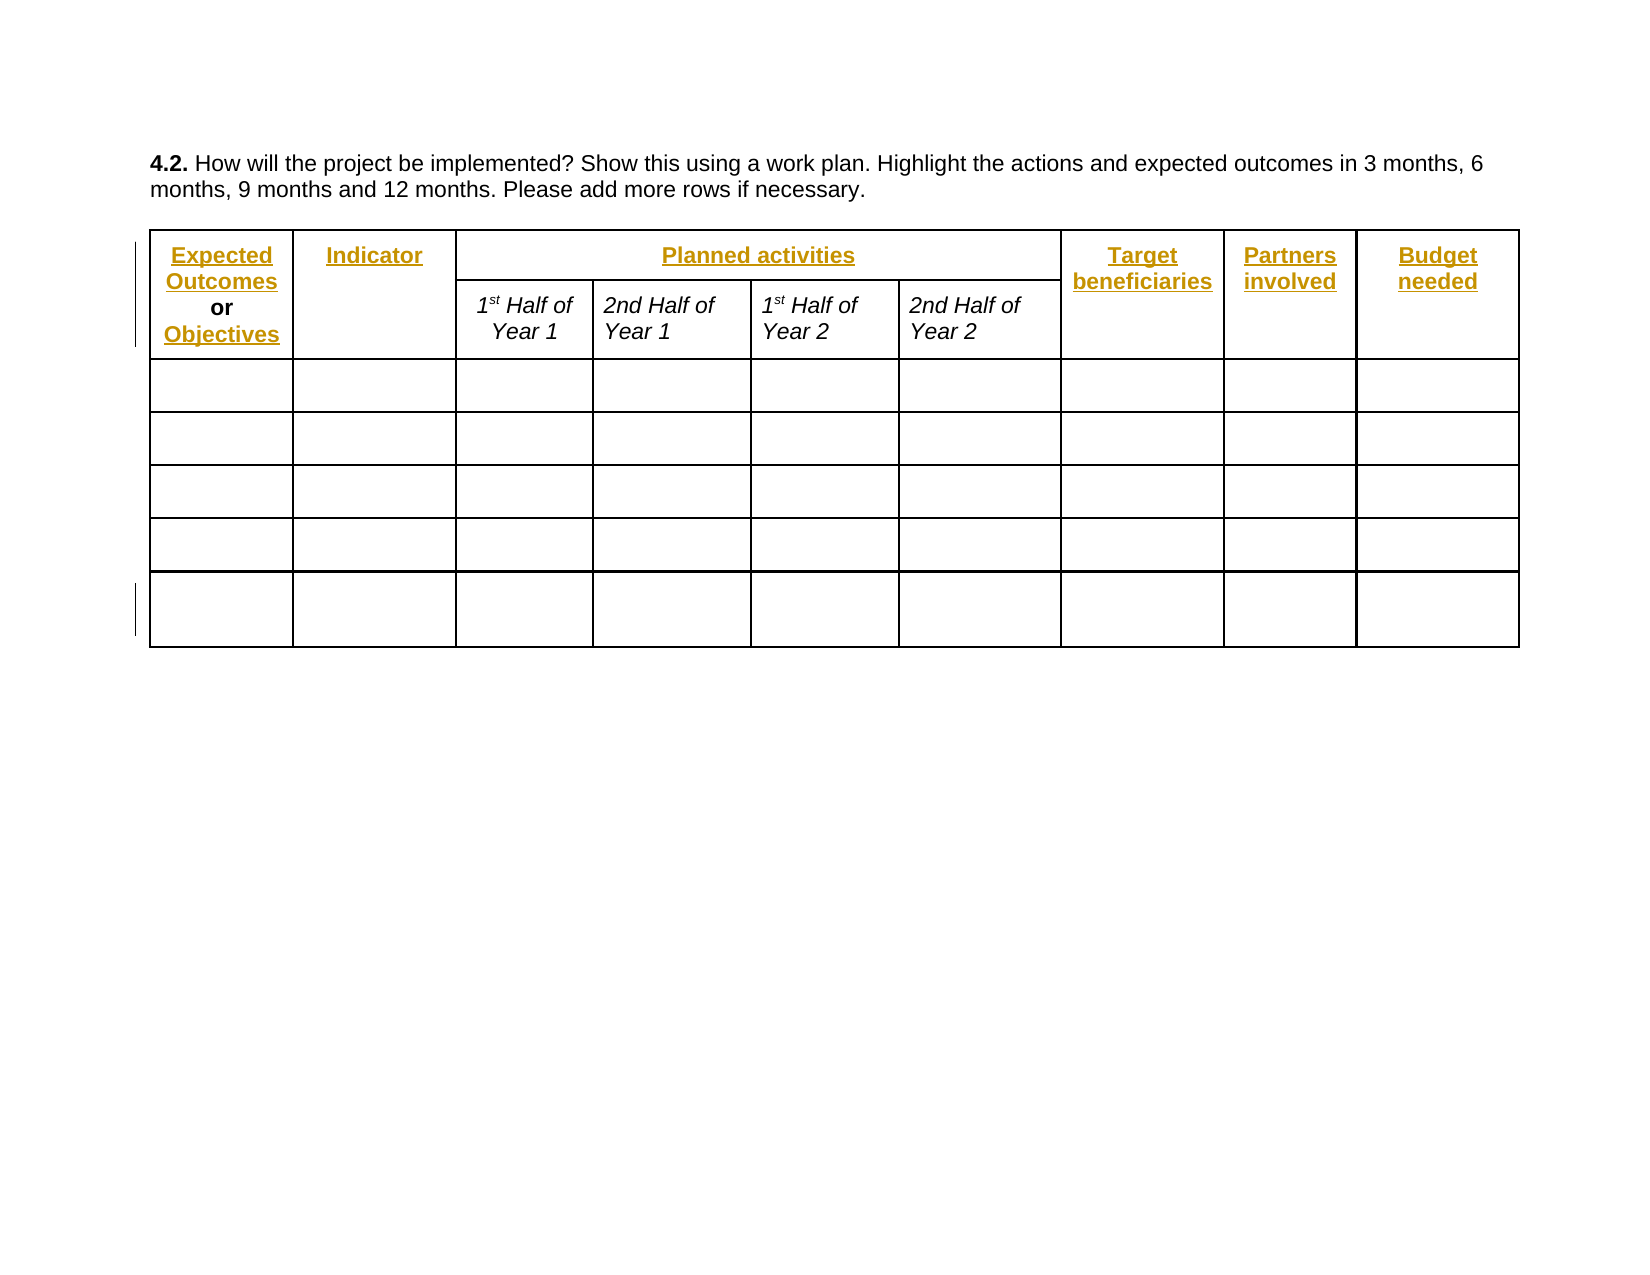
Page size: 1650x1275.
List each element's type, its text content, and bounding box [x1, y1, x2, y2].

table_cell [1225, 573, 1355, 646]
table_cell 1st Half of Year 1 [457, 281, 592, 357]
table_cell 2nd Half of Year 1 [594, 281, 750, 357]
text 4.2. How will the project be implemented? Show this using a work plan. Highlight the actions and expected outcomes in 3 months, 6 months, 9 months and 12 months. Please add more rows if necessary. [150, 150, 1500, 203]
table_header [457, 231, 1060, 279]
table_cell [752, 466, 898, 517]
table_cell [900, 360, 1060, 411]
table_cell [594, 413, 750, 464]
table_cell [294, 573, 455, 646]
table_cell [752, 519, 898, 570]
table_cell [457, 360, 592, 411]
table_cell [151, 466, 292, 517]
table_cell [151, 519, 292, 570]
table_cell [1358, 573, 1518, 646]
table_cell [594, 360, 750, 411]
table_cell [594, 573, 750, 646]
table_cell [457, 413, 592, 464]
table_header or [151, 231, 292, 357]
table_cell [900, 519, 1060, 570]
table_header [1225, 231, 1355, 357]
table_cell [151, 413, 292, 464]
table_cell 1st Half of Year 2 [752, 281, 898, 357]
table_cell [1358, 360, 1518, 411]
table_cell [1358, 519, 1518, 570]
table_cell 2nd Half of Year 2 [900, 281, 1060, 357]
table_header [1062, 231, 1223, 357]
table_cell [1062, 519, 1223, 570]
table_cell [1358, 466, 1518, 517]
table_cell [1062, 413, 1223, 464]
table_cell [1062, 573, 1223, 646]
table_cell [594, 466, 750, 517]
table_cell [1225, 466, 1355, 517]
table_header [294, 231, 455, 357]
table_cell [1358, 413, 1518, 464]
table_cell [457, 519, 592, 570]
table_cell [752, 360, 898, 411]
table_cell [294, 413, 455, 464]
table_cell [1225, 360, 1355, 411]
table_cell [752, 413, 898, 464]
table_cell [457, 573, 592, 646]
table_cell [900, 413, 1060, 464]
table_cell [1225, 519, 1355, 570]
table_header [1358, 231, 1518, 357]
table_cell [294, 519, 455, 570]
table_cell [1225, 413, 1355, 464]
table_cell [151, 573, 292, 646]
table_cell [457, 466, 592, 517]
table_cell [1062, 466, 1223, 517]
table_cell [900, 573, 1060, 646]
table_cell [594, 519, 750, 570]
table_cell [294, 360, 455, 411]
table_cell [1062, 360, 1223, 411]
table_cell [294, 466, 455, 517]
table_cell [900, 466, 1060, 517]
table_cell [752, 573, 898, 646]
table_cell [151, 360, 292, 411]
